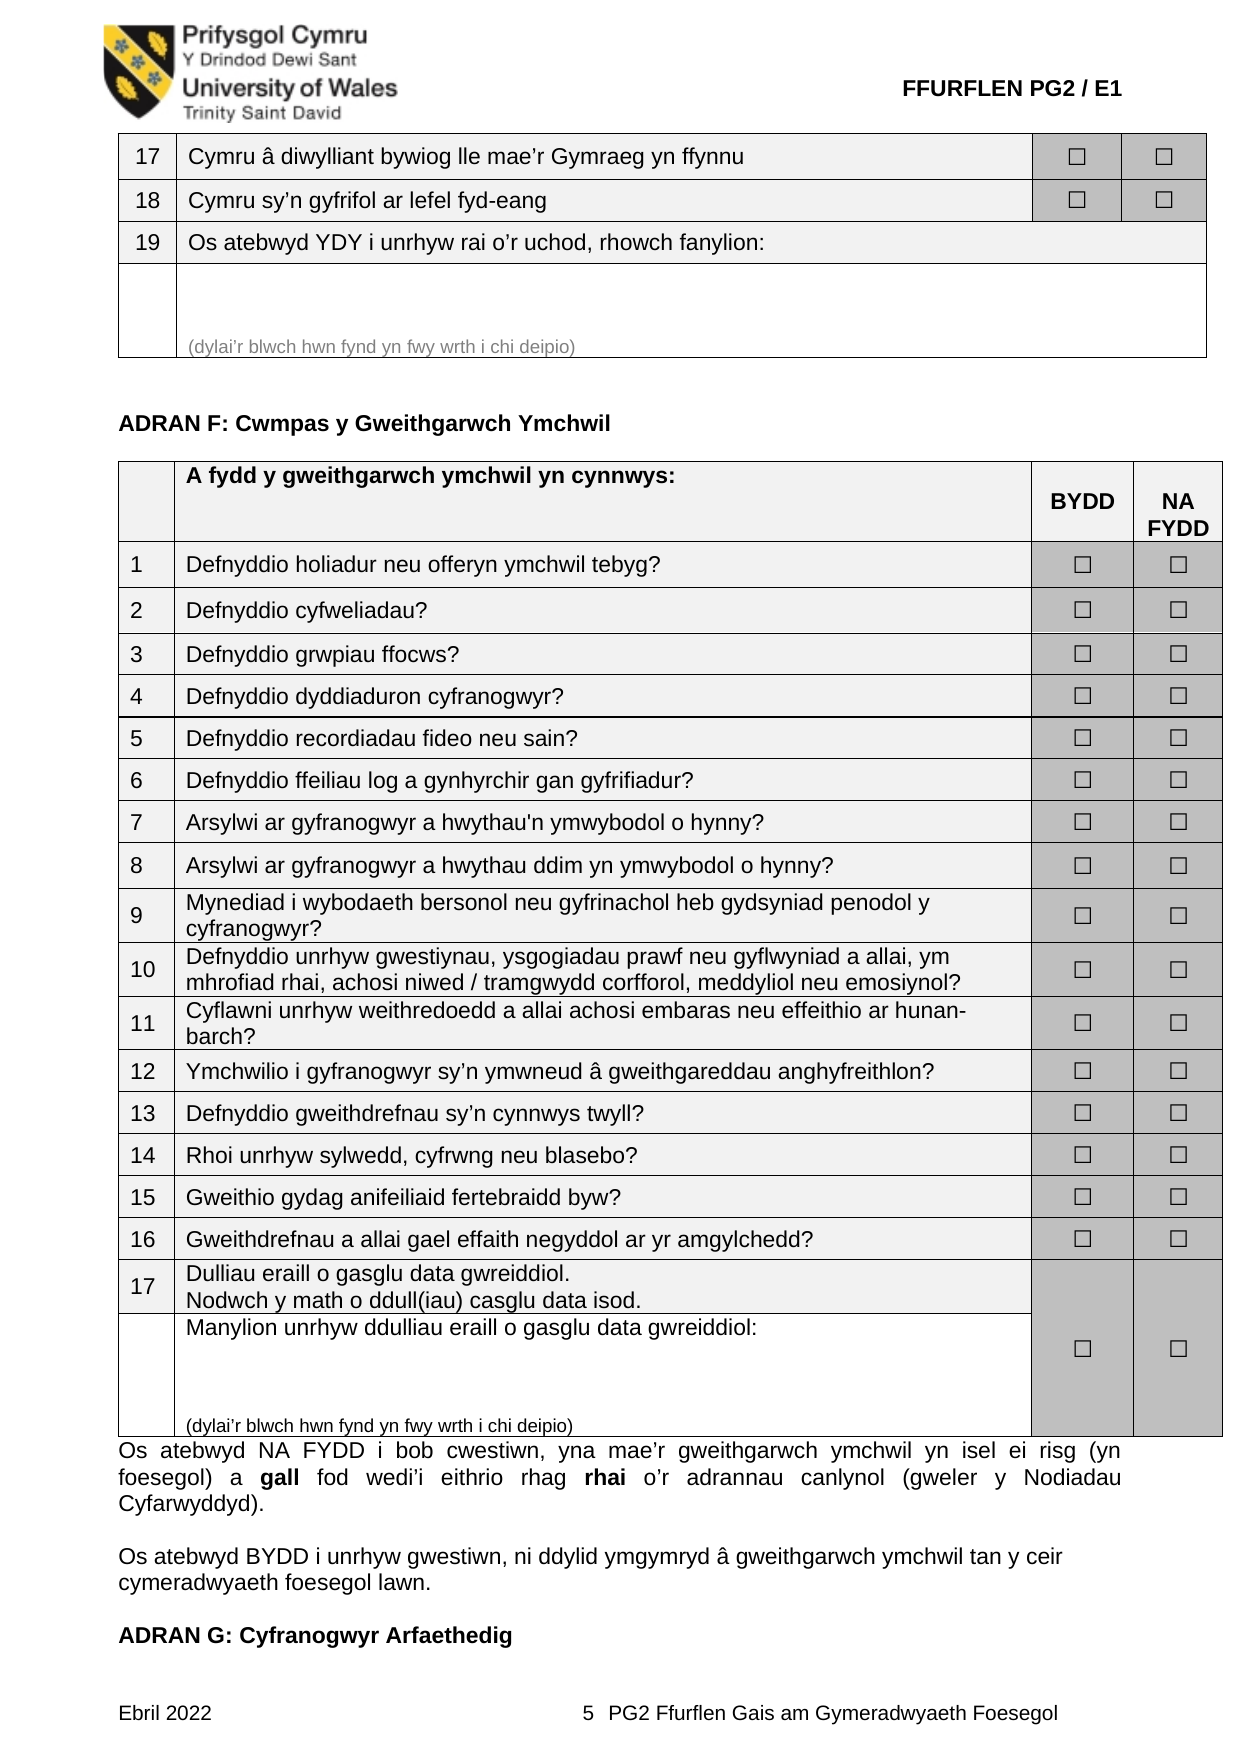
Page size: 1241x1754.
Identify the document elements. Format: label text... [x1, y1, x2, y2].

table_cell [1032, 634, 1133, 674]
table_cell 16 [119, 1218, 174, 1259]
table_cell [1134, 675, 1222, 716]
table_cell [1032, 718, 1133, 758]
table_cell Ymchwilio i gyfranogwyr sy’n ymwneud â gweithgareddau anghyfreithlon? [175, 1050, 1031, 1091]
table_cell [1032, 1092, 1133, 1133]
table_cell [1032, 843, 1133, 888]
table_cell [1032, 943, 1133, 996]
table_cell [1134, 1260, 1222, 1436]
table_cell [1134, 1092, 1222, 1133]
table_cell [1134, 718, 1222, 758]
table_cell 6 [119, 759, 174, 800]
table_cell [1032, 1176, 1133, 1217]
table_cell 5 [119, 718, 174, 758]
table_cell Os atebwyd YDY i unrhyw rai o’r uchod, rhowch fanylion: [177, 222, 1206, 263]
table_cell [1032, 801, 1133, 842]
table_cell 17 [119, 134, 176, 179]
table_cell 3 [119, 634, 174, 674]
table_cell Defnyddio gweithdrefnau sy’n cynnwys twyll? [175, 1092, 1031, 1133]
table_cell 13 [119, 1092, 174, 1133]
table_cell Manylion unrhyw ddulliau eraill o gasglu data gwreiddiol: (dylai’r blwch hwn fynd yn fwy wrth i chi deipio) [175, 1314, 1031, 1436]
table_cell Mynediad i wybodaeth bersonol neu gyfrinachol heb gydsyniad penodol y cyfranogwyr? [175, 889, 1031, 942]
table_cell 4 [119, 675, 174, 716]
table_cell [119, 1314, 174, 1436]
table_cell [1032, 588, 1133, 632]
table_cell 10 [119, 943, 174, 996]
picture [103, 24, 398, 123]
table_cell [1032, 542, 1133, 587]
table_cell [1032, 1260, 1133, 1436]
table_cell Dulliau eraill o gasglu data gwreiddiol. Nodwch y math o ddull(iau) casglu data isod. [175, 1260, 1031, 1313]
table_header BYDD [1032, 462, 1133, 541]
table_header NA FYDD [1134, 462, 1222, 541]
table_cell [1134, 1134, 1222, 1175]
table_cell Rhoi unrhyw sylwedd, cyfrwng neu blasebo? [175, 1134, 1031, 1175]
text ADRAN G: Cyfranogwyr Arfaethedig [118, 1622, 1122, 1648]
table_cell Cyflawni unrhyw weithredoedd a allai achosi embaras neu effeithio ar hunan-barch? [175, 997, 1031, 1049]
table_cell [1134, 634, 1222, 674]
table_cell [1033, 134, 1121, 179]
table_cell Defnyddio cyfweliadau? [175, 588, 1031, 632]
table_cell 15 [119, 1176, 174, 1217]
table_cell Gweithio gydag anifeiliaid fertebraidd byw? [175, 1176, 1031, 1217]
table_cell Defnyddio unrhyw gwestiynau, ysgogiadau prawf neu gyflwyniad a allai, ym mhrofiad rhai, achosi niwed / tramgwydd corfforol, meddyliol neu emosiynol? [175, 943, 1031, 996]
table_cell 12 [119, 1050, 174, 1091]
table_cell [1032, 997, 1133, 1049]
text Os atebwyd BYDD i unrhyw gwestiwn, ni ddylid ymgymryd â gweithgarwch ymchwil tan y ceir cymeradwyaeth foesegol lawn. [118, 1543, 1122, 1595]
table_cell [1032, 1050, 1133, 1091]
table_cell 14 [119, 1134, 174, 1175]
table_cell 17 [119, 1260, 174, 1313]
table_cell Cymru sy’n gyfrifol ar lefel fyd-eang [177, 180, 1032, 221]
table_cell 19 [119, 222, 176, 263]
table_cell 7 [119, 801, 174, 842]
text Os atebwyd NA FYDD i bob cwestiwn, yna mae’r gweithgarwch ymchwil yn isel ei risg (yn foesegol) a gall fod wedi’i eithrio rhag rhai o’r adrannau canlynol (gweler y Nodiadau Cyfarwyddyd). [118, 1437, 1122, 1516]
table_cell 9 [119, 889, 174, 942]
table_cell [1134, 801, 1222, 842]
table_header A fydd y gweithgarwch ymchwil yn cynnwys: [175, 462, 1031, 541]
table_cell [1134, 943, 1222, 996]
table_cell 2 [119, 588, 174, 632]
table_cell [1134, 997, 1222, 1049]
table_cell [1134, 542, 1222, 587]
table_cell Defnyddio dyddiaduron cyfranogwyr? [175, 675, 1031, 716]
table_cell [1134, 843, 1222, 888]
table_cell Gweithdrefnau a allai gael effaith negyddol ar yr amgylchedd? [175, 1218, 1031, 1259]
table_cell [1134, 1176, 1222, 1217]
table_cell [1032, 889, 1133, 942]
table_cell Arsylwi ar gyfranogwyr a hwythau ddim yn ymwybodol o hynny? [175, 843, 1031, 888]
table_cell Defnyddio ffeiliau log a gynhyrchir gan gyfrifiadur? [175, 759, 1031, 800]
table_cell [1122, 134, 1206, 179]
table_cell [1134, 1050, 1222, 1091]
table_cell 11 [119, 997, 174, 1049]
table_cell [1134, 1218, 1222, 1259]
table_cell Arsylwi ar gyfranogwyr a hwythau'n ymwybodol o hynny? [175, 801, 1031, 842]
table_cell [1122, 180, 1206, 221]
table_header [119, 462, 174, 541]
table_cell [1032, 1218, 1133, 1259]
table_cell Defnyddio recordiadau fideo neu sain? [175, 718, 1031, 758]
table_cell [1032, 1134, 1133, 1175]
table_cell 8 [119, 843, 174, 888]
table_cell [1134, 759, 1222, 800]
table_cell [1134, 889, 1222, 942]
table_cell Cymru â diwylliant bywiog lle mae’r Gymraeg yn ffynnu [177, 134, 1032, 179]
table_cell Defnyddio grwpiau ffocws? [175, 634, 1031, 674]
table_cell 18 [119, 180, 176, 221]
text ADRAN F: Cwmpas y Gweithgarwch Ymchwil [118, 409, 1122, 436]
table_cell 1 [119, 542, 174, 587]
table_cell [1032, 675, 1133, 716]
table_cell Defnyddio holiadur neu offeryn ymchwil tebyg? [175, 542, 1031, 587]
table_cell [1134, 588, 1222, 632]
table_cell [1033, 180, 1121, 221]
table_cell (dylai’r blwch hwn fynd yn fwy wrth i chi deipio) [177, 264, 1206, 357]
table_cell [1032, 759, 1133, 800]
table_cell [119, 264, 176, 357]
